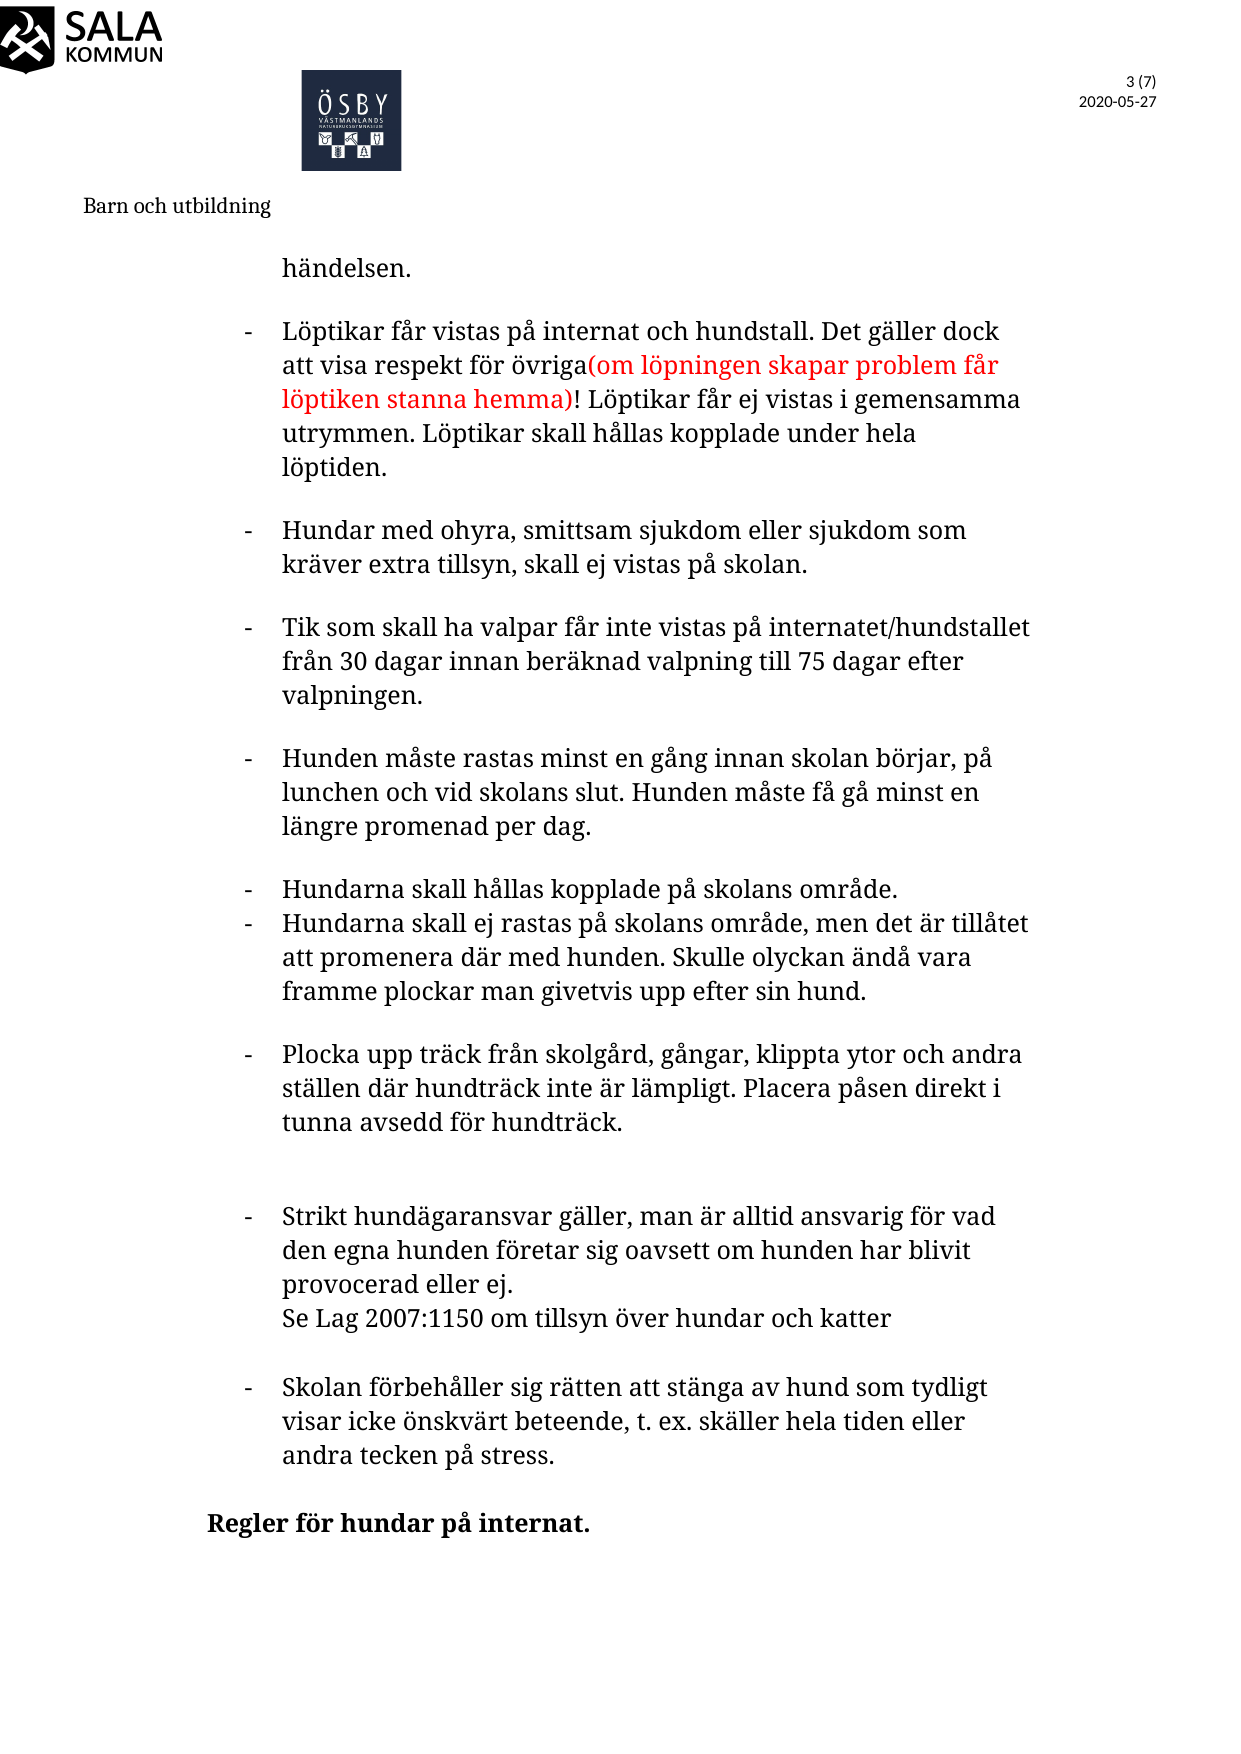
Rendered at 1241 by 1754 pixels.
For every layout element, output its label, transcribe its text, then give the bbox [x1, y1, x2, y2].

list Hundar med ohyra, smittsam sjukdom eller sjukdom som kräver extra tillsyn, skall ej vistas på skolan. [244, 513, 1033, 610]
list Plocka upp träck från skolgård, gångar, klippta ytor och andra ställen där hundträck inte är lämpligt. Placera påsen direkt i tunna avsedd för hundträck. [244, 1037, 1033, 1168]
picture [0, 5, 164, 76]
text Se Lag 2007:1150 om tillsyn över hundar och katter [282, 1301, 1033, 1335]
list Löptikar får vistas på internat och hundstall. Det gäller dock att visa respekt för övriga(om löpningen skapar problem får löptiken stanna hemma)! Löptikar får ej vistas i gemensamma utrymmen. Löptikar skall hållas kopplade under hela löptiden. [244, 314, 1033, 513]
list Hundarna skall hållas kopplade på skolans område. [244, 872, 1033, 906]
list Strikt hundägaransvar gäller, man är alltid ansvarig för vad den egna hunden företar sig oavsett om hunden har blivit provocerad eller ej. [244, 1199, 1033, 1301]
list Hundarna skall ej rastas på skolans område, men det är tillåtet att promenera där med hunden. Skulle olyckan ändå vara framme plockar man givetvis upp efter sin hund. [244, 906, 1033, 1008]
list Hunden måste rastas minst en gång innan skolan börjar, på lunchen och vid skolans slut. Hunden måste få gå minst en längre promenad per dag. [244, 741, 1033, 872]
list Tik som skall ha valpar får inte vistas på internatet/hundstallet från 30 dagar innan beräknad valpning till 75 dagar efter valpningen. [244, 610, 1033, 741]
list Skolan förbehåller sig rätten att stänga av hund som tydligt visar icke önskvärt beteende, t. ex. skäller hela tiden eller andra tecken på stress. [244, 1369, 1033, 1471]
picture [301, 70, 402, 171]
text Regler för hundar på internat. [207, 1505, 1033, 1568]
